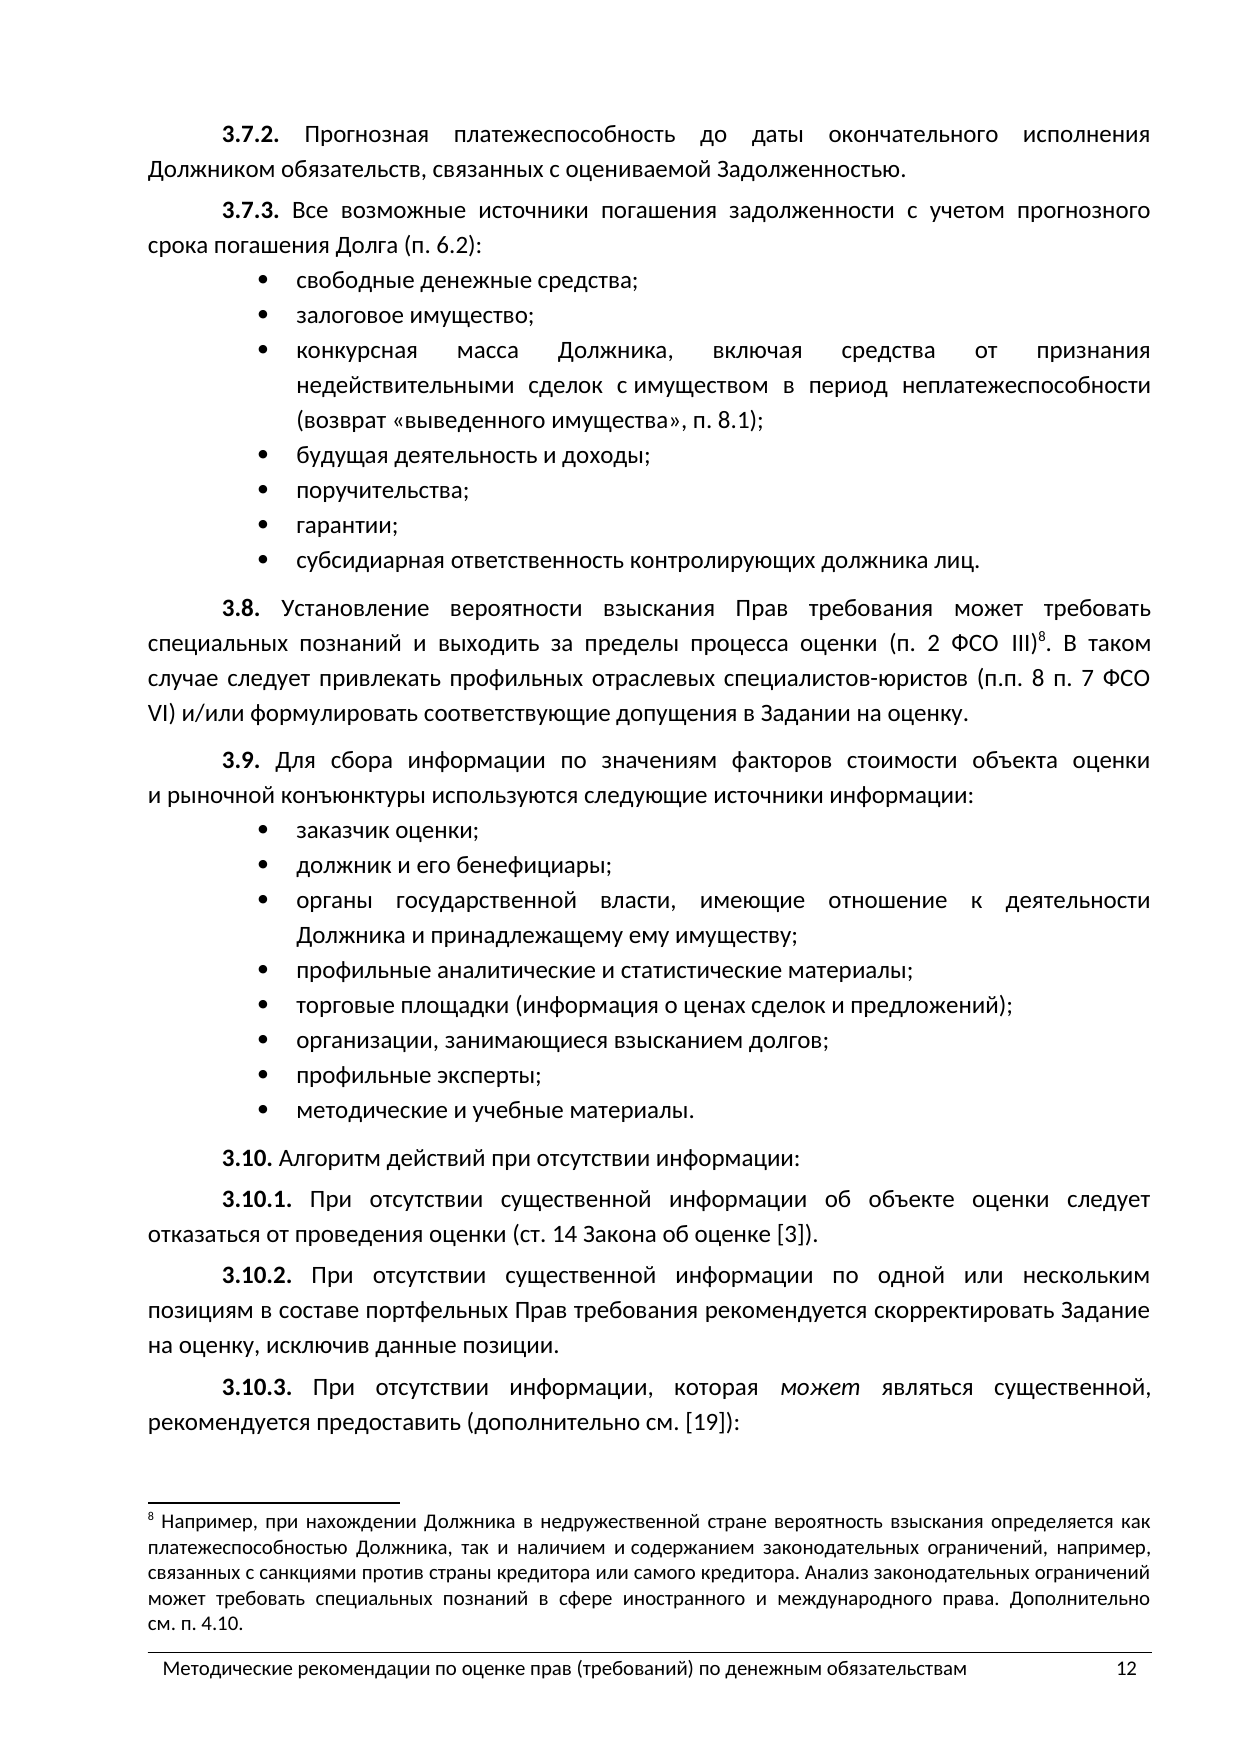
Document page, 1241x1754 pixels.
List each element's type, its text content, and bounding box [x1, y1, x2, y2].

list профильные эксперты; [259, 1059, 1152, 1090]
text 3.10.3. При отсутствии информации, которая может являться существенной, рекомендуется предоставить (дополнительно см. [19]): [148, 1371, 1152, 1436]
list методические и учебные материалы. [259, 1094, 1152, 1125]
text 3.8. Установление вероятности взыскания Прав требования может требовать специальных познаний и выходить за пределы процесса оценки (п. 2 ФСО III). В таком случае следует привлекать профильных отраслевых специалистов-юристов (п.п. 8 п. 7 ФСО VI) и/или формулировать соответствующие допущения в Задании на оценку. [148, 592, 1152, 727]
list торговые площадки (информация о ценах сделок и предложений); [259, 989, 1152, 1020]
list свободные денежные средства; [259, 264, 1152, 295]
list гарантии; [259, 509, 1152, 540]
list будущая деятельность и доходы; [259, 439, 1152, 470]
list поручительства; [259, 474, 1152, 505]
text 3.10. Алгоритм действий при отсутствии информации: [148, 1142, 1152, 1172]
list субсидиарная ответственность контролирующих должника лиц. [259, 544, 1152, 575]
list профильные аналитические и статистические материалы; [259, 954, 1152, 985]
list организации, занимающиеся взысканием долгов; [259, 1024, 1152, 1055]
list заказчик оценки; [259, 814, 1152, 845]
list органы государственной власти, имеющие отношение к деятельности Должника и принадлежащему ему имуществу; [259, 884, 1152, 950]
text 3.7.2. Прогнозная платежеспособность до даты окончательного исполнения Должником обязательств, связанных с оцениваемой Задолженностью. [148, 118, 1152, 184]
list конкурсная масса Должника, включая средства от признания недействительными сделок с имуществом в период неплатежеспособности (возврат «выведенного имущества», п. 8.1); [259, 334, 1152, 435]
text 3.9. Для сбора информации по значениям факторов стоимости объекта оценки и рыночной конъюнктуры используются следующие источники информации: [148, 744, 1152, 810]
list должник и его бенефициары; [259, 849, 1152, 880]
list залоговое имущество; [259, 299, 1152, 330]
text 3.7.3. Все возможные источники погашения задолженности с учетом прогнозного срока погашения Долга (п. 6.2): [148, 194, 1152, 260]
text 3.10.2. При отсутствии существенной информации по одной или нескольким позициям в составе портфельных Прав требования рекомендуется скорректировать Задание на оценку, исключив данные позиции. [148, 1259, 1152, 1360]
text 3.10.1. При отсутствии существенной информации об объекте оценки следует отказаться от проведения оценки (ст. 14 Закона об оценке [3]). [148, 1183, 1152, 1249]
